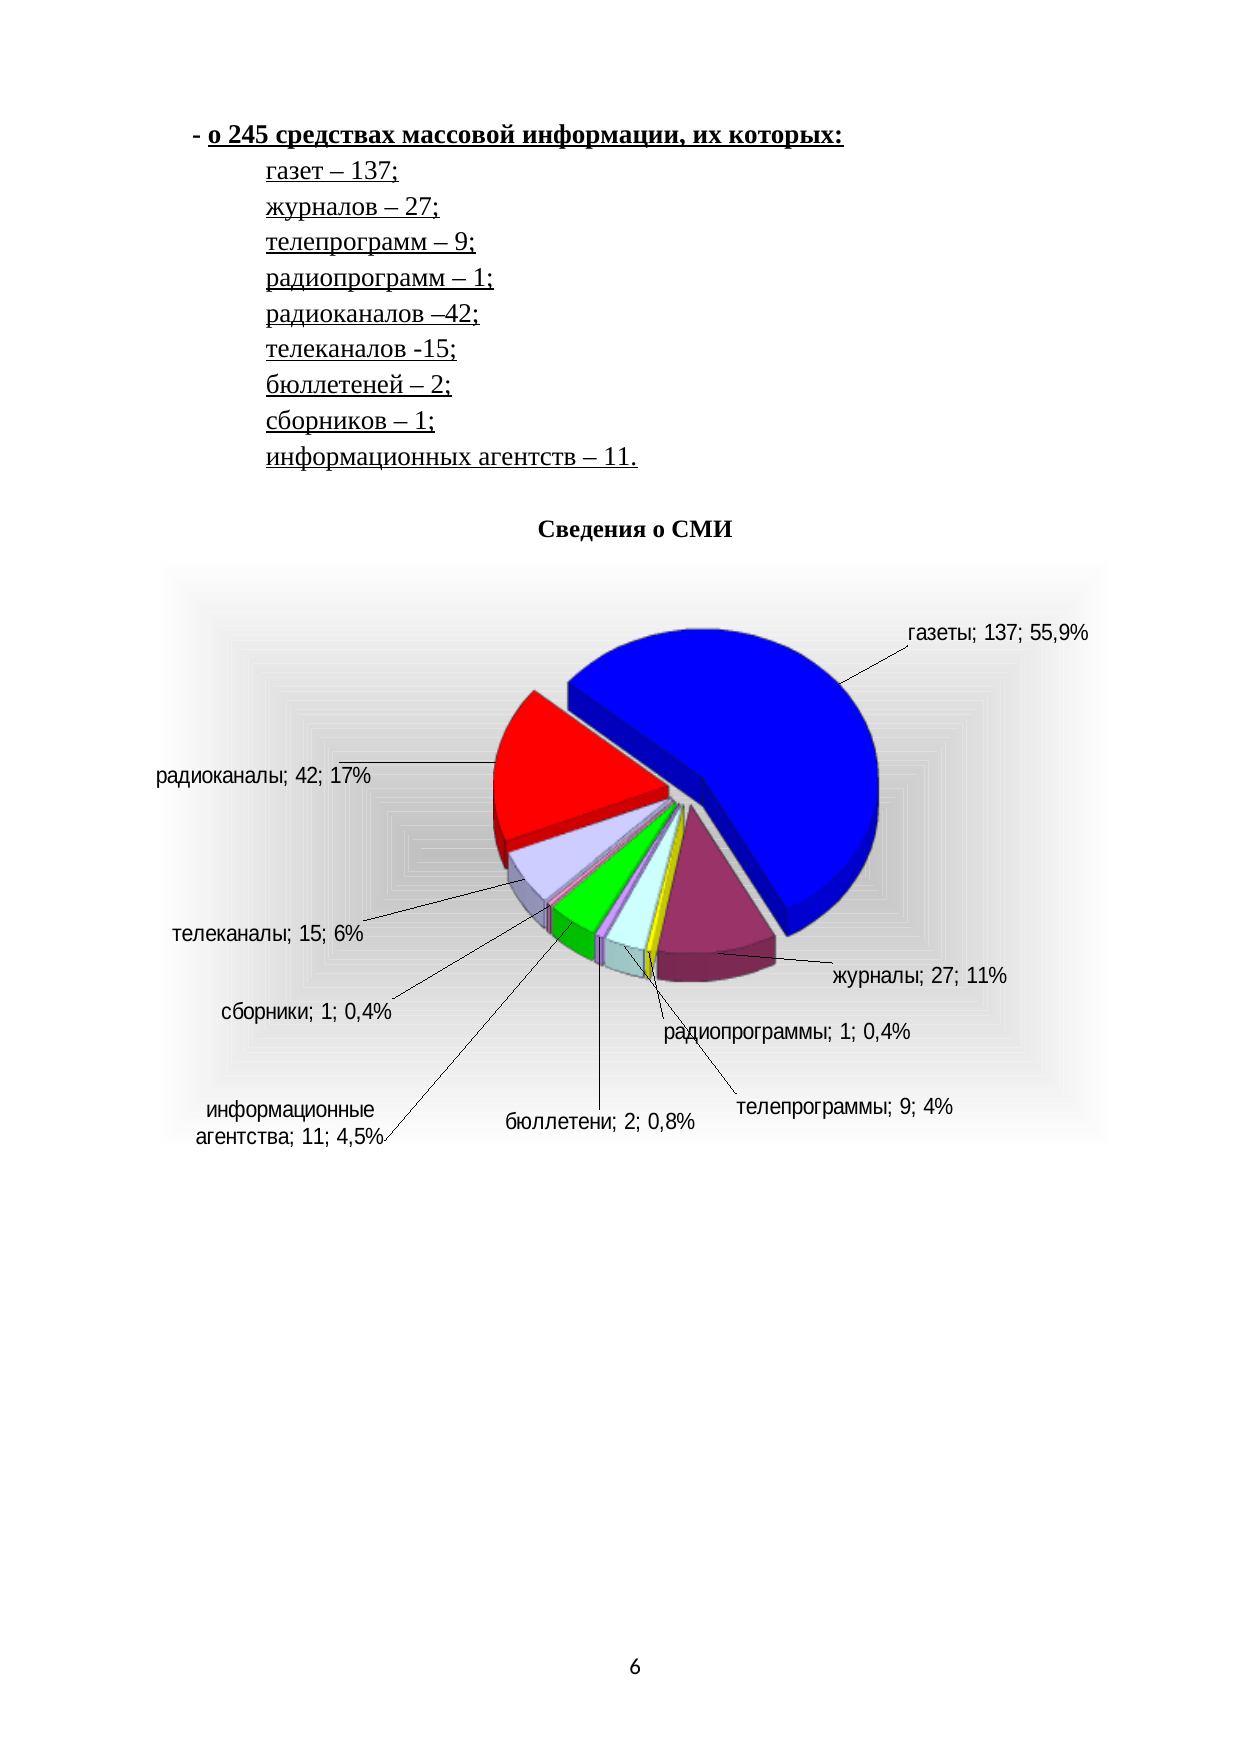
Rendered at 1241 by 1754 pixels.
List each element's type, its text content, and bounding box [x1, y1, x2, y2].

text бюллетеней – 2; [192, 368, 1152, 399]
text телеканалов -15; [192, 332, 1152, 364]
text радиопрограмм – 1; [192, 261, 1152, 292]
text сборников – 1; [192, 404, 1152, 435]
text - о 245 средствах массовой информации, их которых: [118, 118, 1152, 149]
text Сведения о СМИ [118, 514, 1152, 543]
text газет – 137; [192, 154, 1152, 185]
text радиоканалов –42; [192, 297, 1152, 328]
text телепрограмм – 9; [192, 225, 1152, 256]
text журналов – 27; [192, 189, 1152, 221]
text информационных агентств – 11. [192, 440, 1152, 471]
